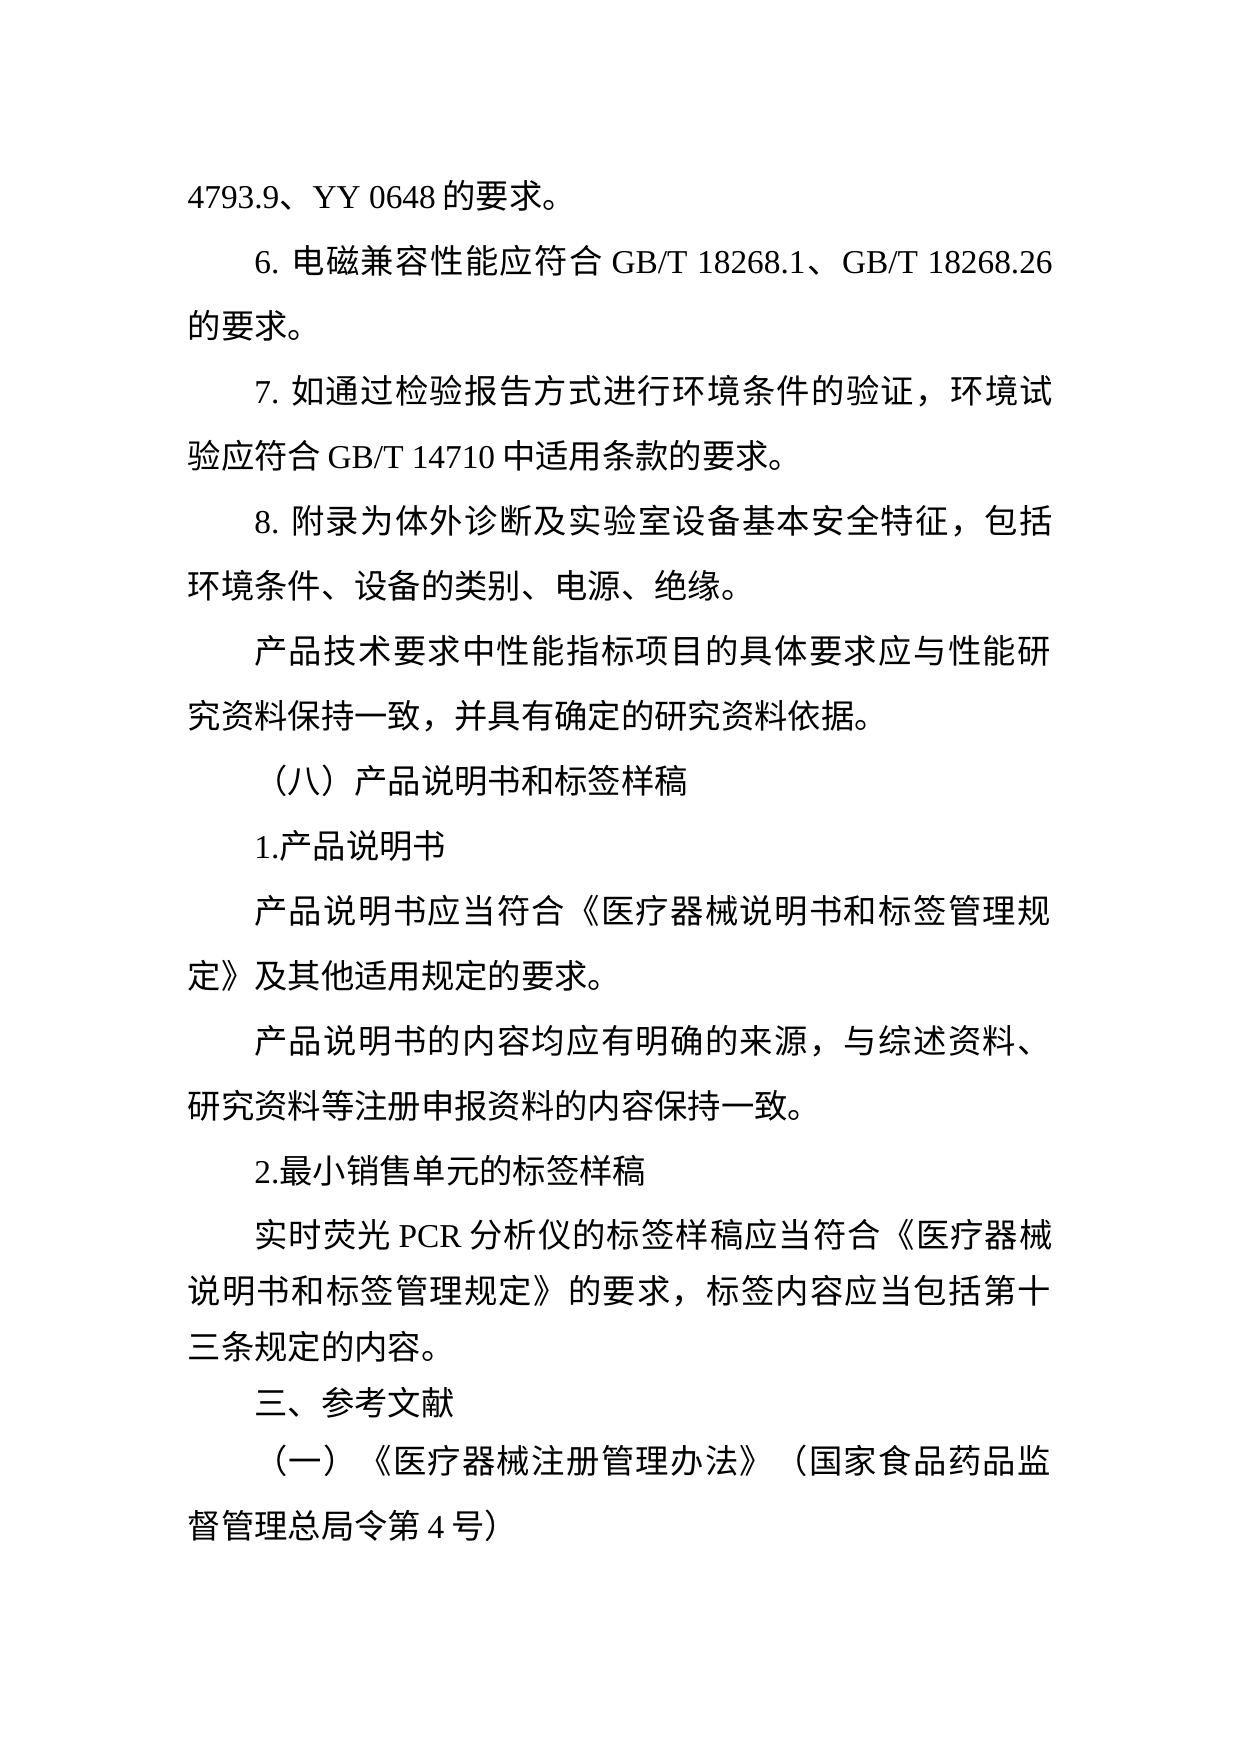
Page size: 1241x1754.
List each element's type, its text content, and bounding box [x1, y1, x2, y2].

text 实时荧光PCR分析仪的标签样稿应当符合《医疗器械说明书和标签管理规定》的要求，标签内容应当包括第十三条规定的内容。 [187, 1202, 1053, 1371]
text （一）《医疗器械注册管理办法》（国家食品药品监督管理总局令第4号） [187, 1427, 1053, 1557]
list 如通过检验报告方式进行环境条件的验证，环境试验应符合GB/T 14710中适用条款的要求。 [187, 357, 1053, 487]
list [187, 162, 1053, 227]
list 2.最小销售单元的标签样稿 [254, 1137, 1053, 1202]
list （八）产品说明书和标签样稿 [254, 747, 1053, 812]
text 产品说明书的内容均应有明确的来源，与综述资料、研究资料等注册申报资料的内容保持一致。 [187, 1007, 1053, 1137]
text 1.产品说明书 [187, 812, 1053, 877]
list 电磁兼容性能应符合GB/T 18268.1、GB/T 18268.26的要求。 [187, 227, 1053, 357]
text 产品技术要求中性能指标项目的具体要求应与性能研究资料保持一致，并具有确定的研究资料依据。 [187, 617, 1053, 747]
text 三、参考文献 [187, 1371, 1053, 1427]
list 附录为体外诊断及实验室设备基本安全特征，包括环境条件、设备的类别、电源、绝缘。 [187, 487, 1053, 617]
text 产品说明书应当符合《医疗器械说明书和标签管理规定》及其他适用规定的要求。 [187, 877, 1053, 1007]
